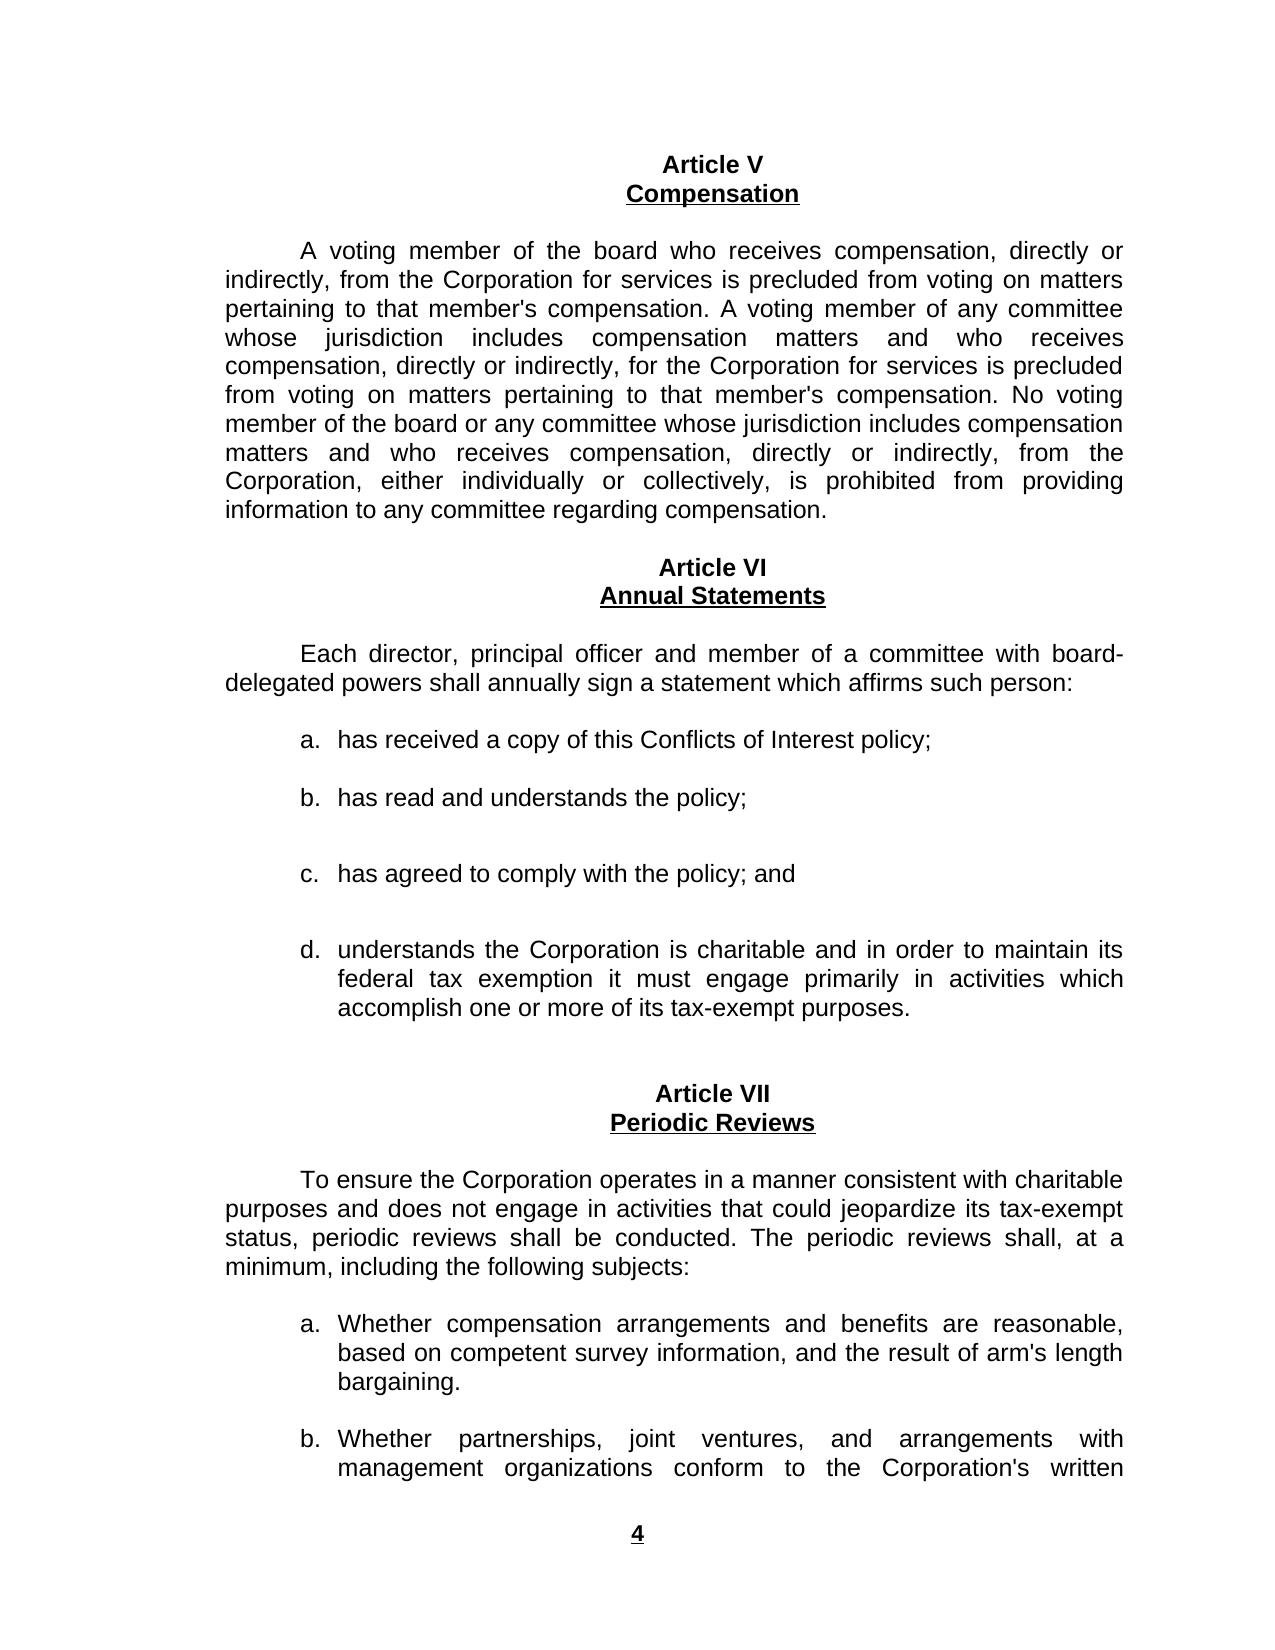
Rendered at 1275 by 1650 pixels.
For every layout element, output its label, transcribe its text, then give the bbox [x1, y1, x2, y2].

list Whether compensation arrangements and benefits are reasonable, based on competent survey information, and the result of arm's length bargaining. [300, 1309, 1125, 1395]
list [300, 1424, 1125, 1482]
text Annual Statements [225, 581, 1125, 610]
list has read and understands the policy; [300, 782, 1125, 811]
text Article VII [225, 1079, 1125, 1108]
text To ensure the Corporation operates in a manner consistent with charitable purposes and does not engage in activities that could jeopardize its tax-exempt status, periodic reviews shall be conducted. The periodic reviews shall, at a minimum, including the following subjects: [225, 1165, 1125, 1280]
text A voting member of the board who receives compensation, directly or indirectly, from the Corporation for services is precluded from voting on matters pertaining to that member's compensation. A voting member of any committee whose jurisdiction includes compensation matters and who receives compensation, directly or indirectly, for the Corporation for services is precluded from voting on matters pertaining to that member's compensation. No voting member of the board or any committee whose jurisdiction includes compensation matters and who receives compensation, directly or indirectly, from the Corporation, either individually or collectively, is prohibited from providing information to any committee regarding compensation. [225, 236, 1125, 524]
text Periodic Reviews [225, 1108, 1125, 1137]
text Article VI [225, 552, 1125, 581]
list understands the Corporation is charitable and in order to maintain its federal tax exemption it must engage primarily in activities which accomplish one or more of its tax-exempt purposes. [300, 935, 1125, 1022]
text Each director, principal officer and member of a committee with board-delegated powers shall annually sign a statement which affirms such person: [225, 639, 1125, 696]
list has agreed to comply with the policy; and [300, 859, 1125, 888]
text Article V [225, 150, 1125, 179]
list has received a copy of this Conflicts of Interest policy; [300, 725, 1125, 754]
text Compensation [225, 179, 1125, 207]
